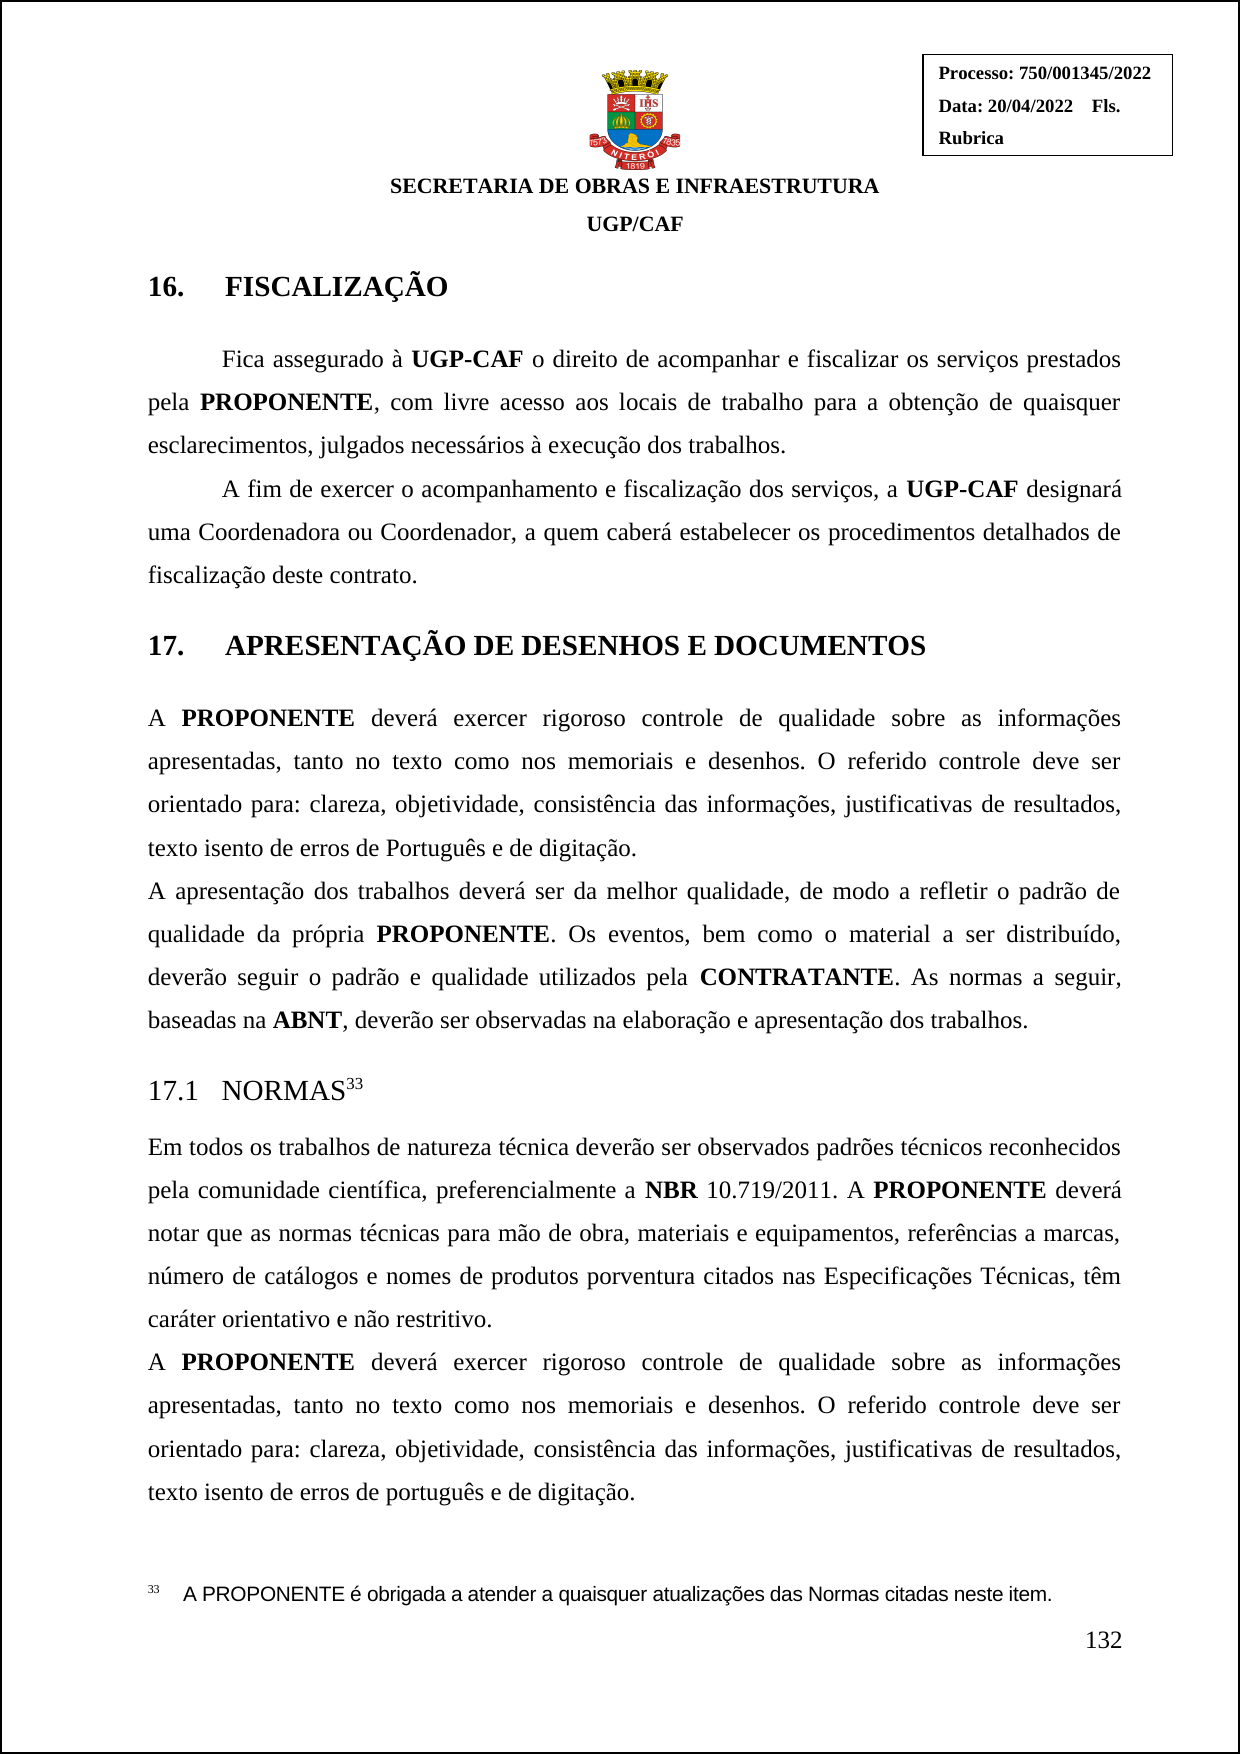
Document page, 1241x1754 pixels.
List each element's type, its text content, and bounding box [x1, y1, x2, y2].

text Fica assegurado à UGP-CAF o direito de acompanhar e fiscalizar os serviços prestados pela PROPONENTE, com livre acesso aos locais de trabalho para a obtenção de quaisquer esclarecimentos, julgados necessários à execução dos trabalhos. [148, 344, 1122, 459]
text A apresentação dos trabalhos deverá ser da melhor qualidade, de modo a refletir o padrão de qualidade da própria PROPONENTE. Os eventos, bem como o material a ser distribuído, deverão seguir o padrão e qualidade utilizados pela CONTRATANTE. As normas a seguir, baseadas na ABNT, deverão ser observadas na elaboração e apresentação dos trabalhos. [148, 876, 1122, 1034]
text A PROPONENTE deverá exercer rigoroso controle de qualidade sobre as informações apresentadas, tanto no texto como nos memoriais e desenhos. O referido controle deve ser orientado para: clareza, objetividade, consistência das informações, justificativas de resultados, texto isento de erros de Português e de digitação. [148, 703, 1122, 861]
picture [589, 70, 681, 170]
text 17.1 NORMAS [148, 1073, 1122, 1107]
text A fim de exercer o acompanhamento e fiscalização dos serviços, a UGP-CAF designará uma Coordenadora ou Coordenador, a quem caberá estabelecer os procedimentos detalhados de fiscalização deste contrato. [148, 474, 1122, 589]
list APRESENTAÇÃO DE DESENHOS E DOCUMENTOS [148, 628, 1122, 662]
text Em todos os trabalhos de natureza técnica deverão ser observados padrões técnicos reconhecidos pela comunidade científica, preferencialmente a NBR 10.719/2011. A PROPONENTE deverá notar que as normas técnicas para mão de obra, materiais e equipamentos, referências a marcas, número de catálogos e nomes de produtos porventura citados nas Especificações Técnicas, têm caráter orientativo e não restritivo. [148, 1132, 1122, 1333]
list FISCALIZAÇÃO [148, 269, 1122, 302]
text A PROPONENTE deverá exercer rigoroso controle de qualidade sobre as informações apresentadas, tanto no texto como nos memoriais e desenhos. O referido controle deve ser orientado para: clareza, objetividade, consistência das informações, justificativas de resultados, texto isento de erros de português e de digitação. [148, 1347, 1122, 1506]
